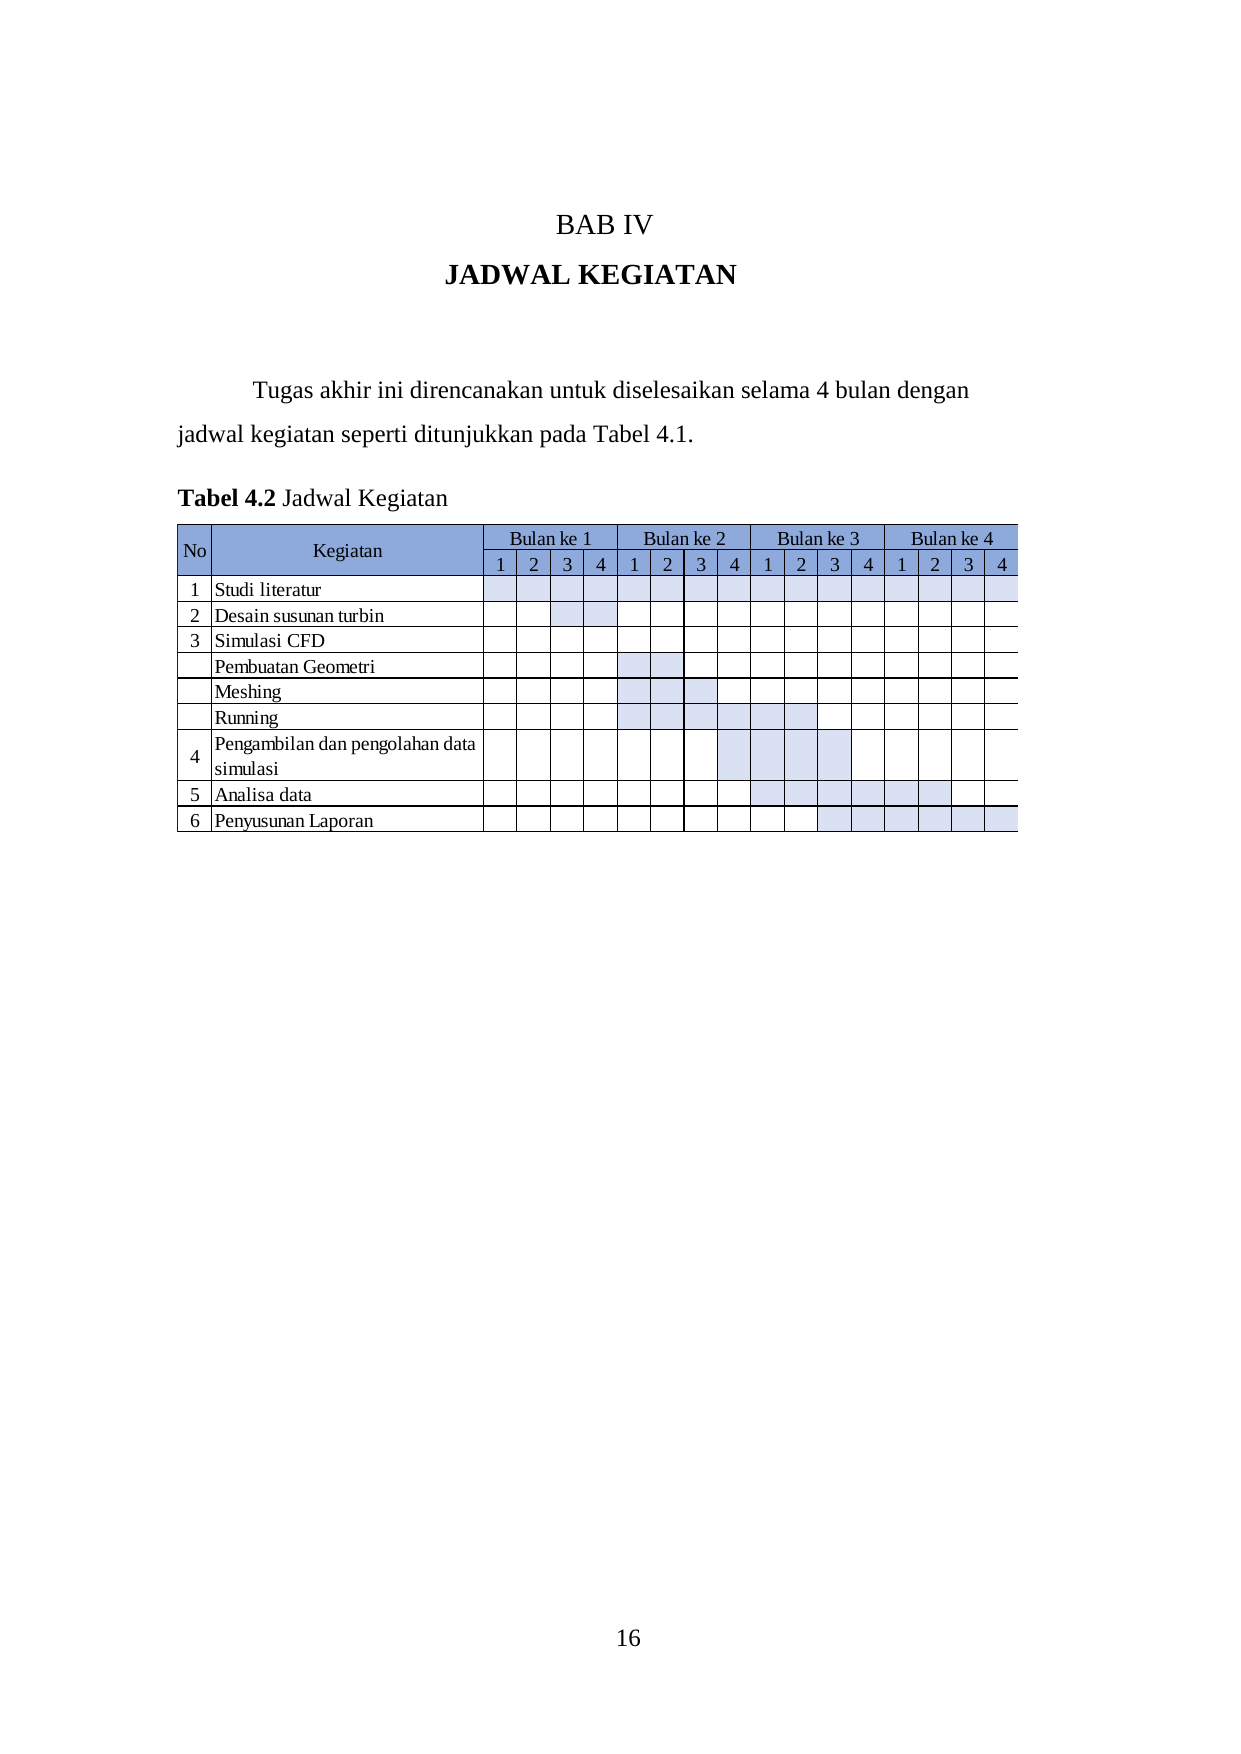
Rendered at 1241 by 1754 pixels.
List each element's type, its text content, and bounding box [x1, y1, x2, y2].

subtitle JADWAL KEGIATAN [177, 207, 1004, 291]
text Tugas akhir ini direncanakan untuk diselesaikan selama 4 bulan dengan jadwal kegiatan seperti ditunjukkan pada Tabel 4.1. [177, 376, 1004, 447]
